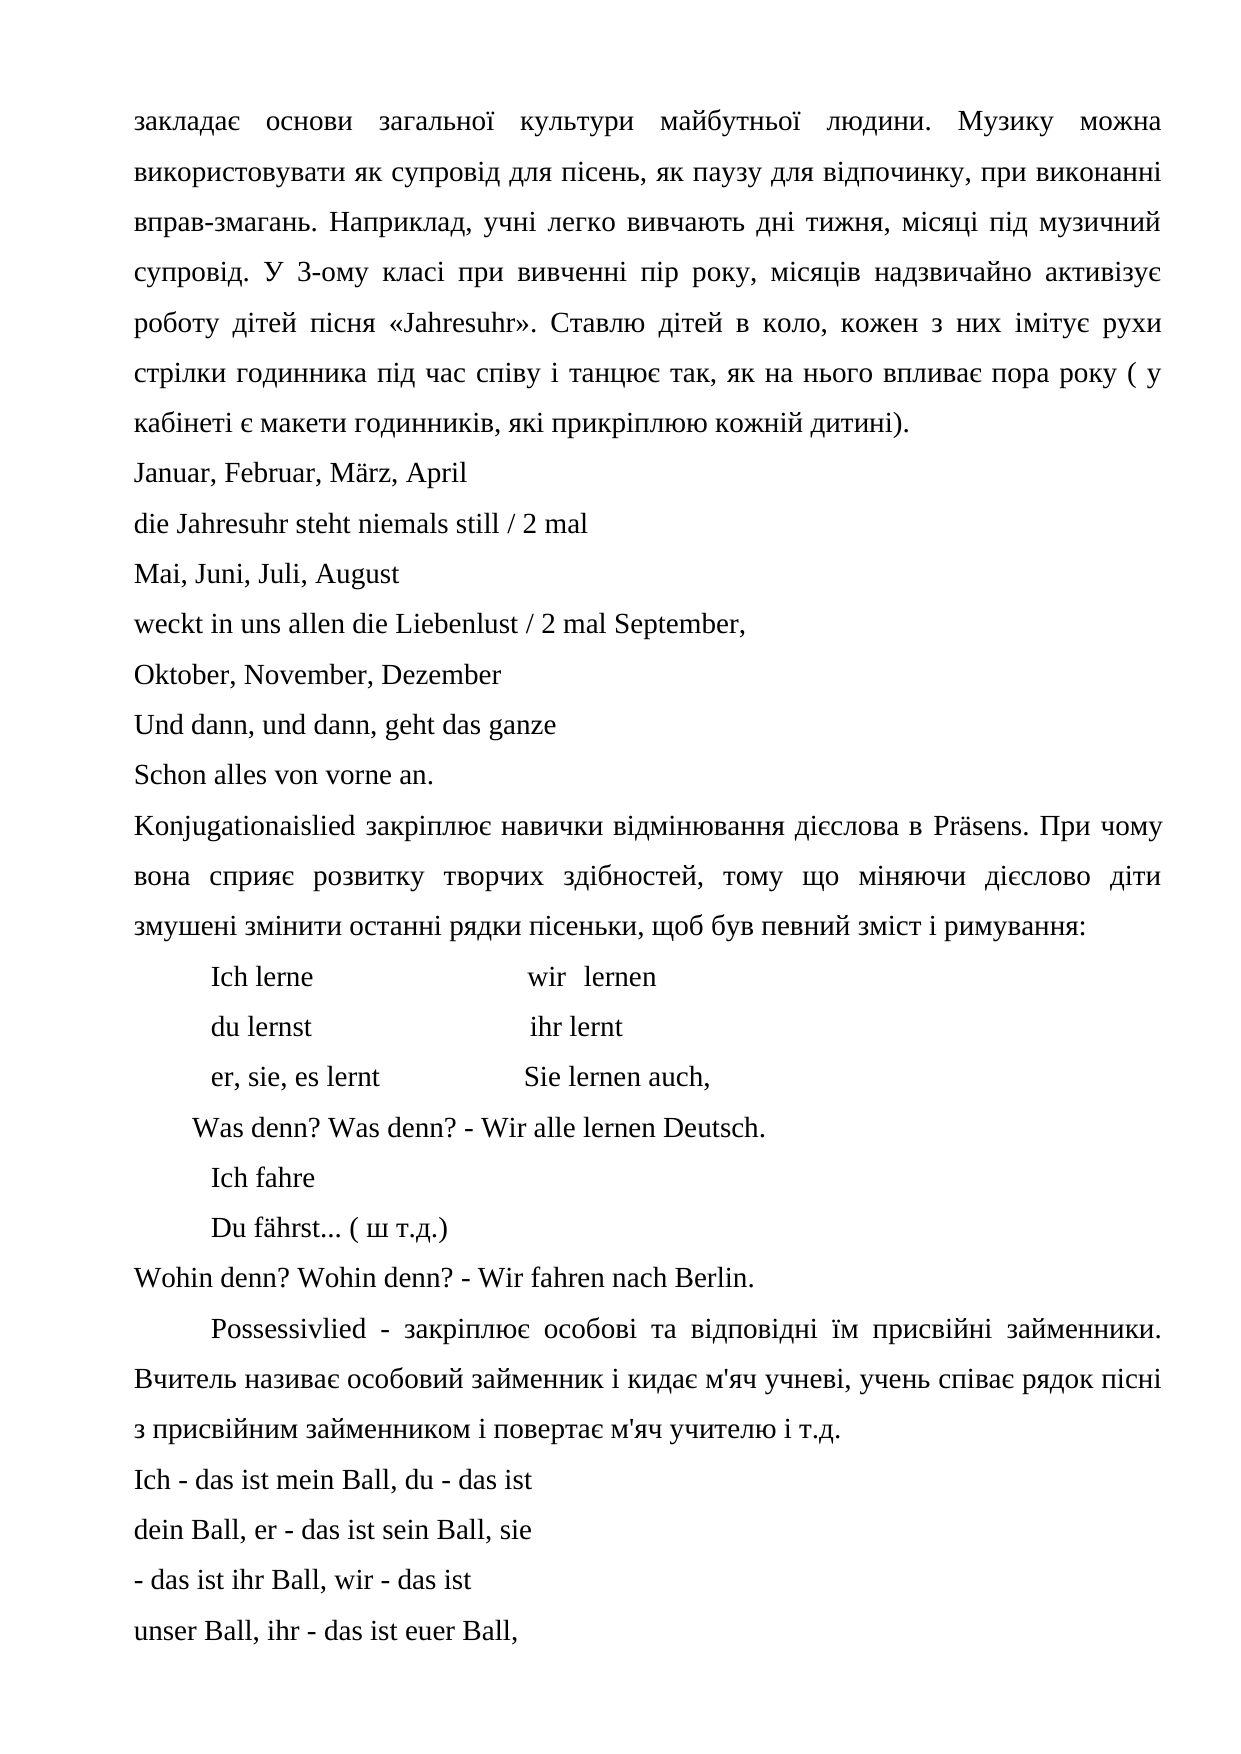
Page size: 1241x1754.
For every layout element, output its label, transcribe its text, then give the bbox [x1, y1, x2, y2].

text Ich lerne wir lernen [133, 959, 1163, 992]
text Januar, Februar, März, April [133, 456, 804, 489]
text du lernst ihr lernt [133, 1009, 1163, 1043]
text Wohin denn? Wohin denn? - Wir fahren nach Berlin. [133, 1261, 1163, 1294]
text Was denn? Was denn? - Wir alle lernen Deutsch. [133, 1110, 1163, 1143]
text er, sie, es lernt Sie lernen auch, [133, 1059, 1163, 1093]
text weckt in uns allen die Liebenlust / 2 mal September, Oktober, November, Dezember [133, 607, 804, 690]
text Du fährst... ( ш т.д.) [133, 1210, 1163, 1244]
text Possessivlied - закріплює особові та відповідні їм присвійні займенники. Вчитель називає особовий займенник і кидає м'яч учневі, учень співає рядок пісні з присвійним займенником і повертає м'яч учителю і т.д. [133, 1311, 1163, 1445]
text Mai, Juni, Juli, August [133, 556, 804, 590]
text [133, 103, 1163, 439]
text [133, 1462, 533, 1646]
text Konjugationaislied закріплює навички відмінювання дієслова в Präsens. При чому вона сприяє розвитку творчих здібностей, тому що міняючи дієслово діти змушені змінити останні рядки пісеньки, щоб був певний зміст і римування: [133, 808, 1163, 942]
text Schon alles von vorne an. [133, 757, 804, 791]
text Ich fahre [133, 1160, 1163, 1193]
text die Jahresuhr steht niemals still / 2 mal [133, 506, 804, 539]
text Und dann, und dann, geht das ganze [133, 707, 804, 741]
